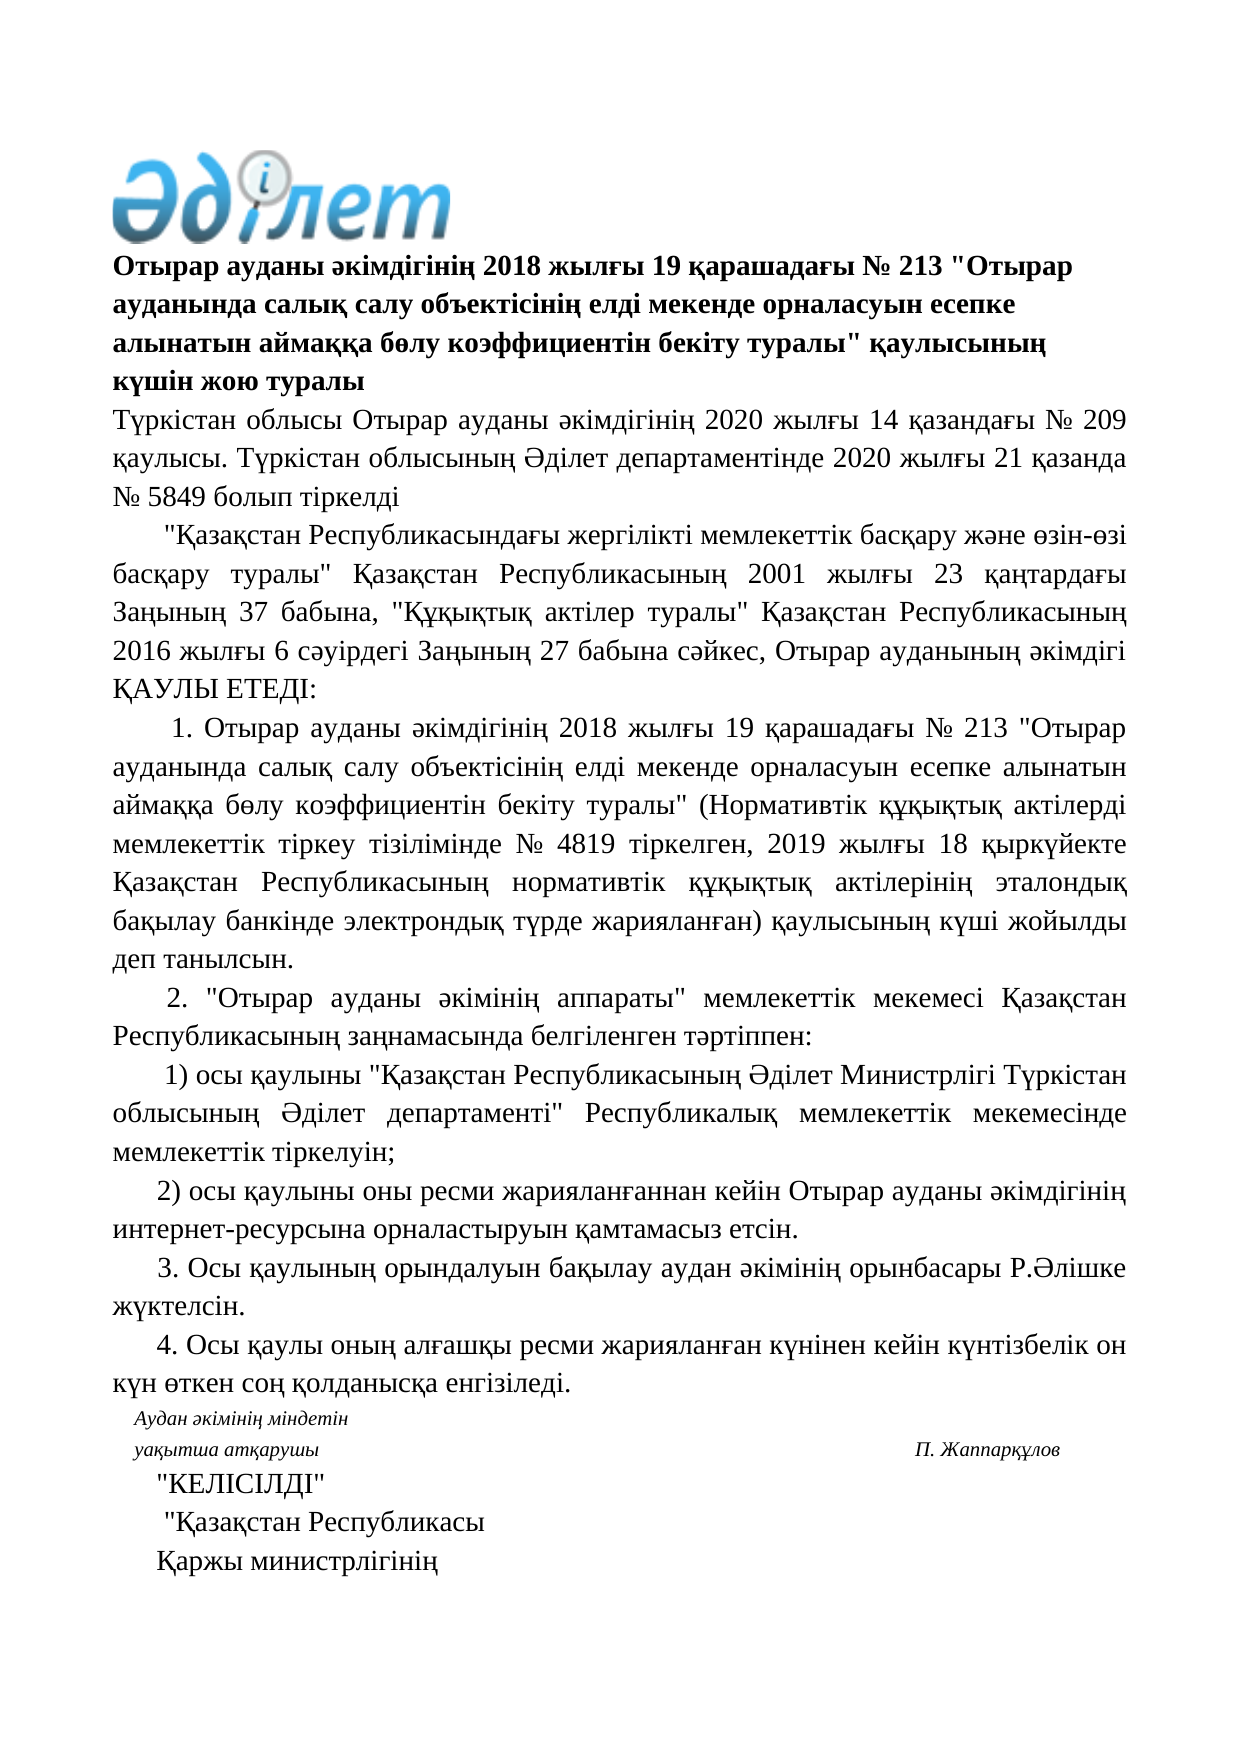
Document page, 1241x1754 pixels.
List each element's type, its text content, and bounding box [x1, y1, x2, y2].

text "Қазақстан Республикасындағы жергiлiктi мемлекеттiк басқару және өзiн-өзi басқару туралы" Қазақстан Республикасының 2001 жылғы 23 қаңтардағы Заңының 37 бабына, "Құқықтық актілер туралы" Қазақстан Республикасының 2016 жылғы 6 сәуiрдегi Заңының 27 бабына сәйкес, Отырар ауданының әкімдігі ҚАУЛЫ ЕТЕДІ: [112, 517, 1128, 705]
table_header Аудан әкімінің міндетін [101, 1404, 1240, 1435]
text Түркістан облысы Отырар ауданы әкімдігінің 2020 жылғы 14 қазандағы № 209 қаулысы. Түркістан облысының Әділет департаментінде 2020 жылғы 21 қазанда № 5849 болып тіркелді [112, 402, 1128, 512]
text "КЕЛІСІЛДІ" [112, 1466, 1128, 1499]
text 2) осы қаулыны оны ресми жарияланғаннан кейін Отырар ауданы әкімдігінің интернет-ресурсына орналастыруын қамтамасыз етсін. [112, 1173, 1128, 1245]
picture [112, 150, 451, 244]
text 4. Осы қаулы оның алғашқы ресми жарияланған күнінен кейін күнтізбелік он күн өткен соң қолданысқа енгізіледі. [112, 1327, 1128, 1399]
text 2. "Отырар ауданы әкімінің аппараты" мемлекеттік мекемесі Қазақстан Республикасының заңнамасында белгіленген тәртіппен: [112, 980, 1128, 1052]
text 1) осы қаулыны "Қазақстан Республикасының Әділет Министрлігі Түркістан облысының Әділет департаменті" Республикалық мемлекеттік мекемесінде мемлекеттік тіркелуін; [112, 1057, 1128, 1168]
text Отырар ауданы әкімдігінің 2018 жылғы 19 қарашадағы № 213 "Отырар ауданында салық салу объектісінің елдi мекенде орналасуын есепке алынатын аймаққа бөлу коэффициентiн бекіту туралы" қаулысының күшін жою туралы [112, 248, 1128, 397]
table_cell уақытша атқарушы [101, 1435, 913, 1466]
text "Қазақстан Республикасы [112, 1504, 1128, 1538]
text 3. Осы қаулының орындалуын бақылау аудан әкiмiнiң орынбасары Р.Әлішке жүктелсiн. [112, 1250, 1128, 1322]
text Қаржы министрлігінің [112, 1543, 1128, 1577]
text 1. Отырар ауданы әкімдігінің 2018 жылғы 19 қарашадағы № 213 "Отырар ауданында салық салу объектісінің елдi мекенде орналасуын есепке алынатын аймаққа бөлу коэффициентiн бекіту туралы" (Нормативтік құқықтық актілерді мемлекеттік тіркеу тізілімінде № 4819 тіркелген, 2019 жылғы 18 қыркүйекте Қазақстан Республикасының нормативтік құқықтық актілерінің эталондық бақылау банкінде электрондық түрде жарияланған) қаулысының күші жойылды деп танылсын. [112, 710, 1128, 975]
table_cell П. Жаппарқұлов [913, 1435, 1240, 1466]
